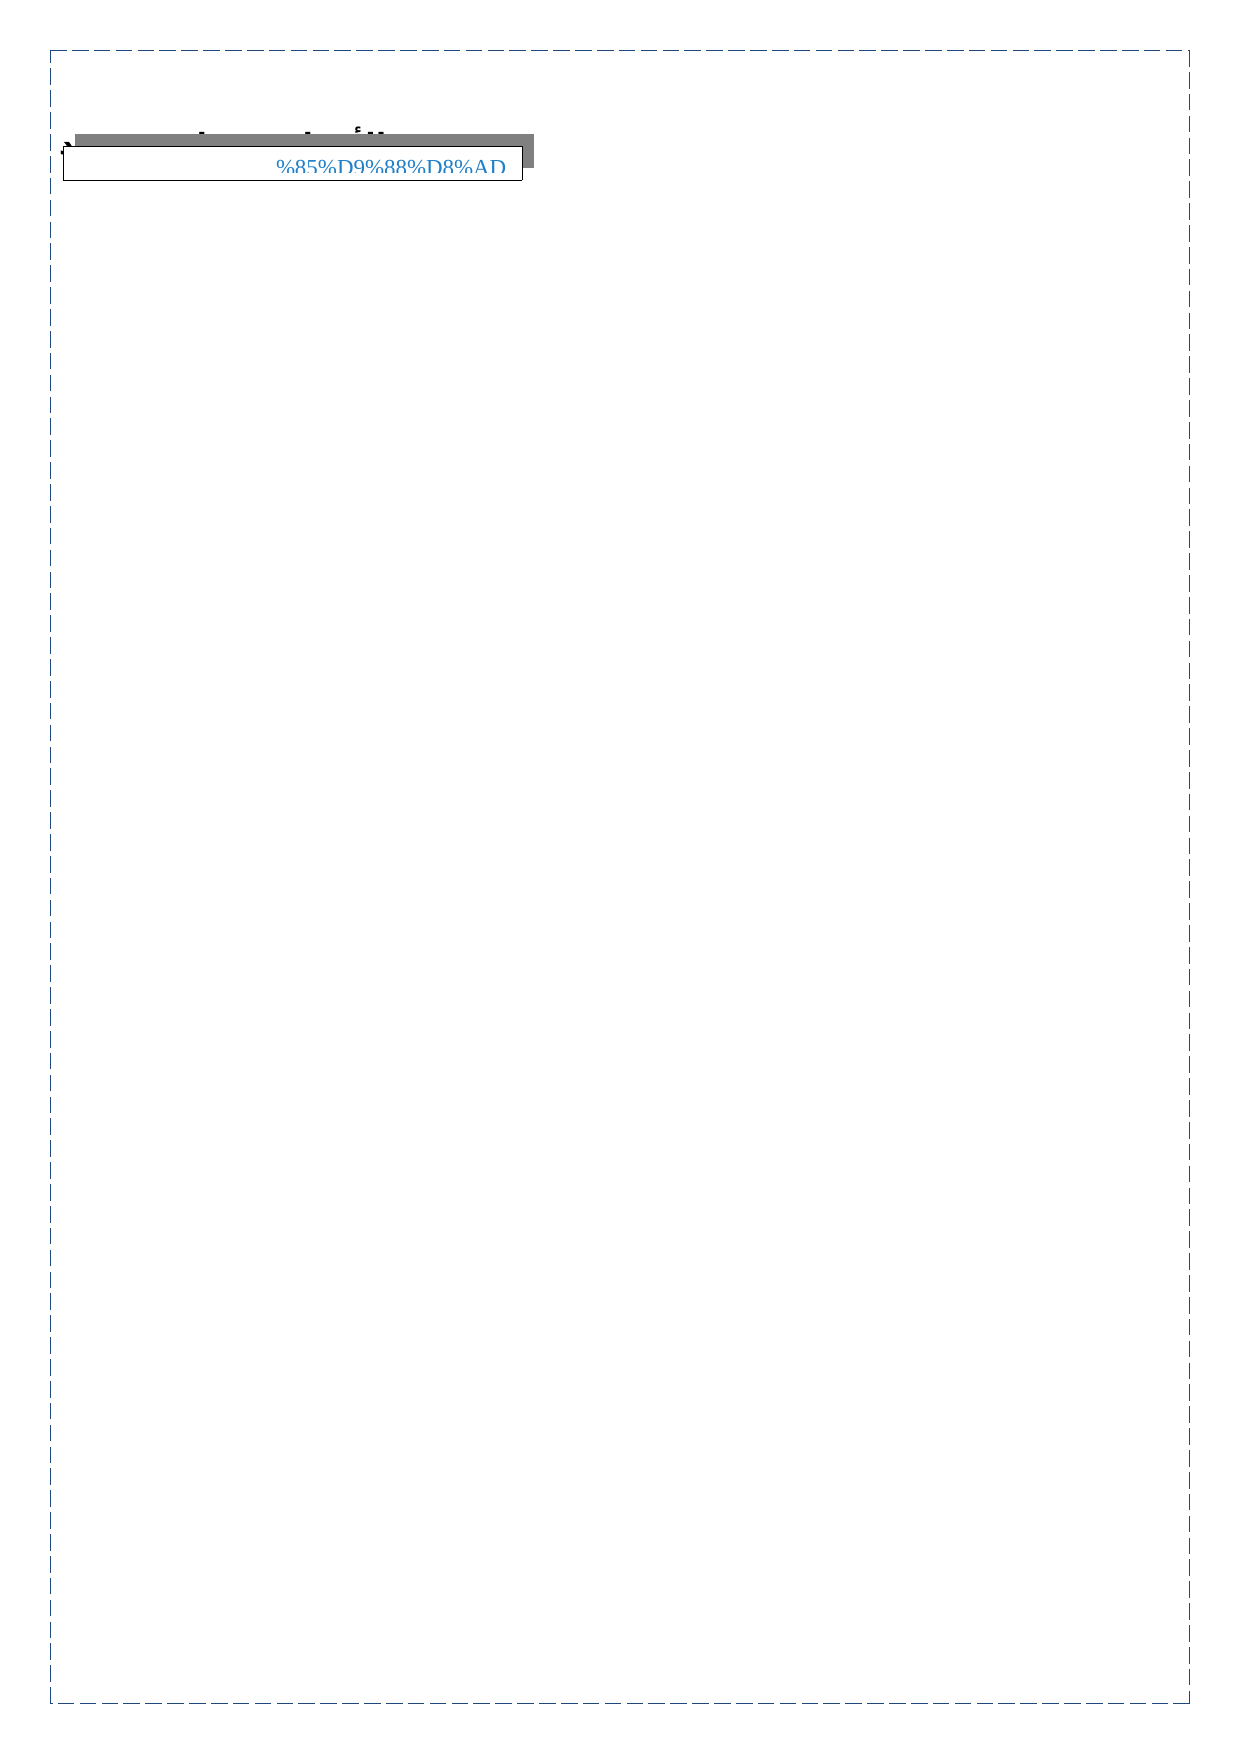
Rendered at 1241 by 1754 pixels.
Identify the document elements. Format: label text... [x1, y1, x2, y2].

text الأستاذين : تامة وسعيد [59, 127, 1181, 161]
